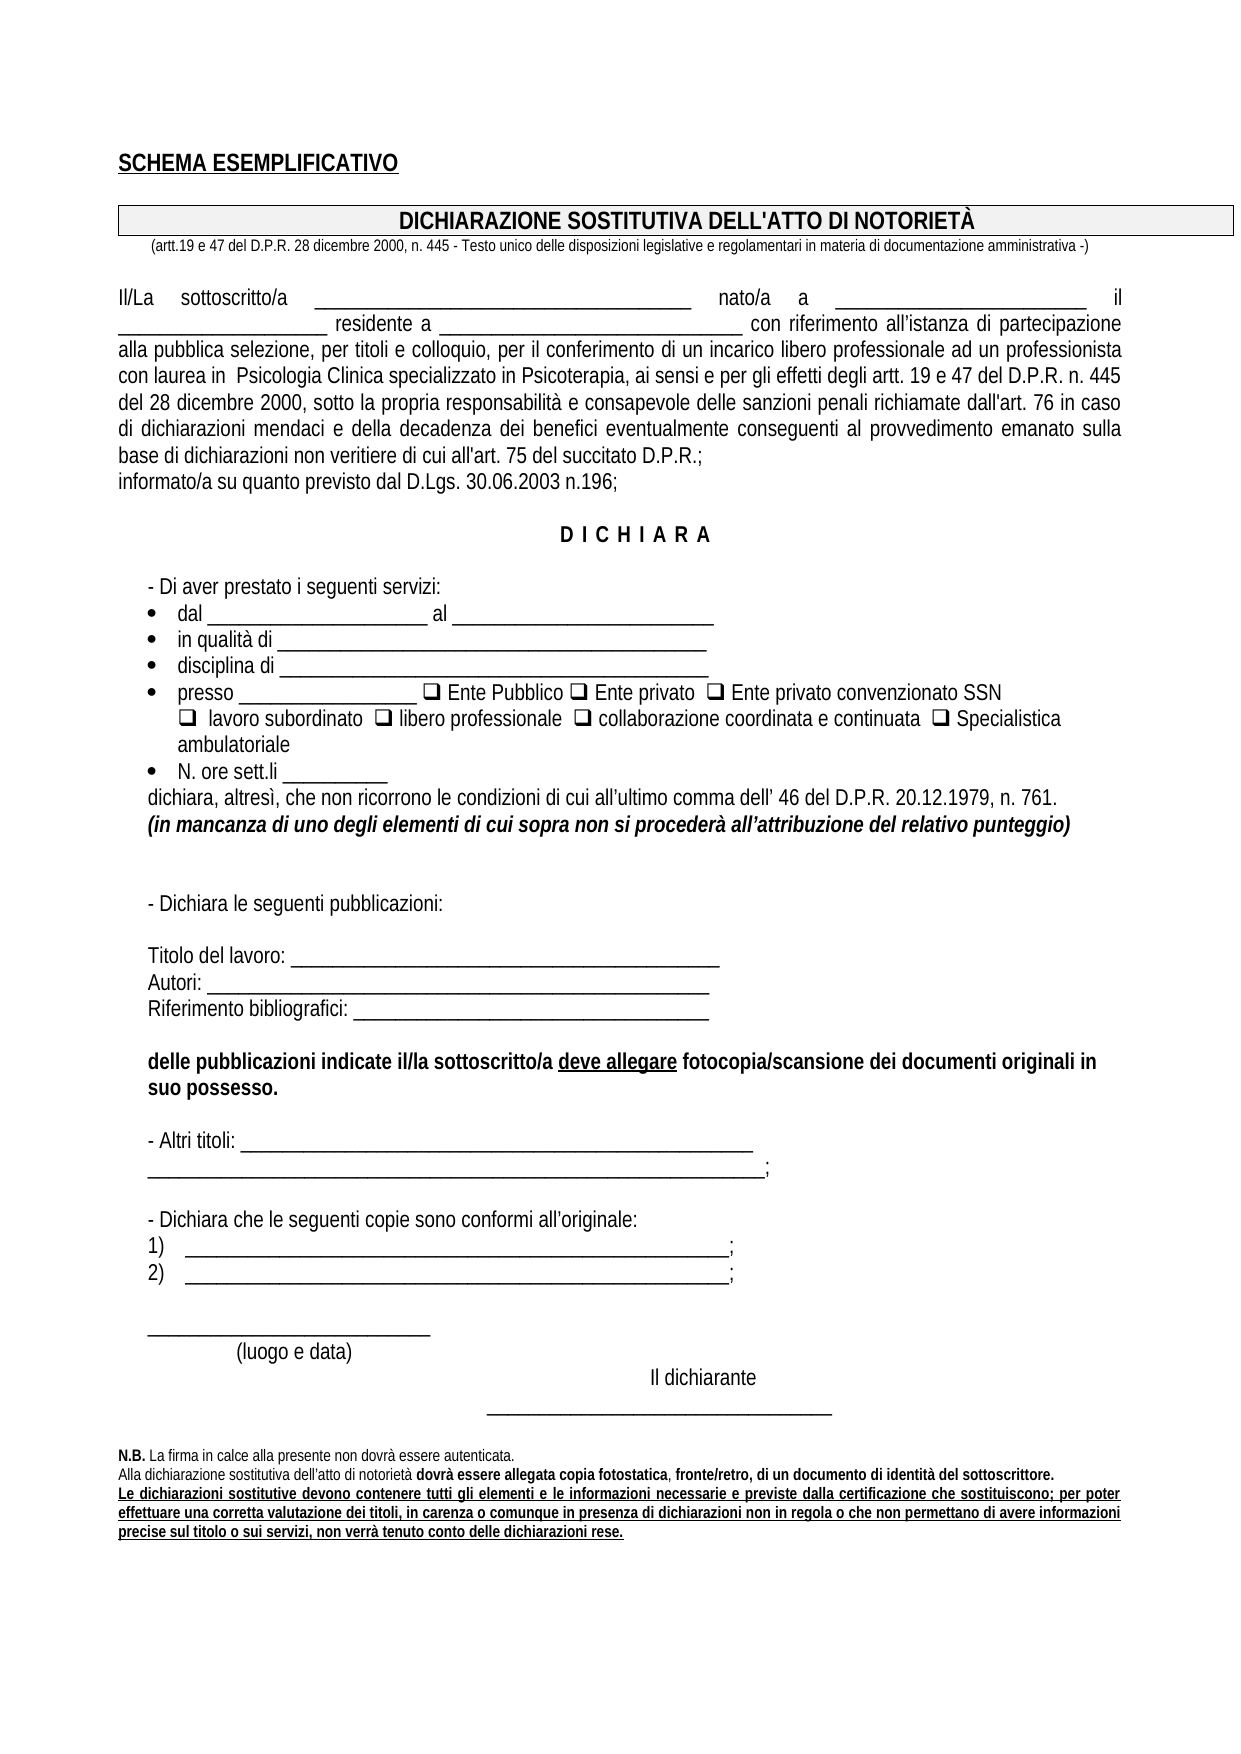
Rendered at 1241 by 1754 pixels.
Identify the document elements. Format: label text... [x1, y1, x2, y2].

text Il dichiarante [148, 1364, 1117, 1390]
text _________________________________ [148, 1390, 1117, 1417]
list dal _____________________ al _________________________ [148, 600, 1117, 626]
text dichiara, altresì, che non ricorrono le condizioni di cui all’ultimo comma dell’ 46 del D.P.R. 20.12.1979, n. 761. [148, 784, 1117, 811]
text Titolo del lavoro: _________________________________________ [148, 942, 1117, 969]
text informato/a su quanto previsto dal D.Lgs. 30.06.2003 n.196; [118, 468, 1122, 494]
text DICHIARA [148, 521, 1122, 547]
text ___________________________________________________________; [148, 1153, 1117, 1179]
text SCHEMA ESEMPLIFICATIVO [118, 148, 1235, 176]
text (artt.19 e 47 del D.P.R. 28 dicembre 2000, n. 445 - Testo unico delle disposizioni legislative e regolamentari in materia di documentazione amministrativa -) [118, 236, 1122, 255]
text Riferimento bibliografici: __________________________________ [148, 995, 1117, 1021]
text (luogo e data) [148, 1338, 1117, 1364]
list ____________________________________________________; [148, 1258, 1117, 1285]
list disciplina di _________________________________________ [148, 652, 1117, 679]
table_header DICHIARAZIONE SOSTITUTIVA DELL'ATTO DI NOTORIETÀ [119, 206, 1233, 234]
text - Altri titoli: _________________________________________________ [148, 1127, 1117, 1153]
text - Di aver prestato i seguenti servizi: [148, 573, 1117, 600]
text lavoro subordinato libero professionale collaborazione coordinata e continuata Specialistica ambulatoriale [148, 705, 1173, 758]
text ___________________________ [148, 1311, 1117, 1338]
text - Dichiara che le seguenti copie sono conformi all’originale: [148, 1206, 1117, 1232]
text delle pubblicazioni indicate il/la sottoscritto/a deve allegare fotocopia/scansione dei documenti originali in suo possesso. [148, 1048, 1117, 1100]
text - Dichiara le seguenti pubblicazioni: [148, 889, 1117, 916]
list in qualità di _________________________________________ [148, 626, 1117, 652]
text Le dichiarazioni sostitutive devono contenere tutti gli elementi e le informazioni necessarie e previste dalla certificazione che sostituiscono; per poter effettuare una corretta valutazione dei titoli, in carenza o comunque in presenza di dichiarazioni non in regola o che non permettano di avere informazioni precise sul titolo o sui servizi, non verrà tenuto conto delle dichiarazioni rese. [118, 1484, 1122, 1541]
text Il/La sottoscritto/a ____________________________________ nato/a a ________________________ il ____________________ residente a _____________________________ con riferimento all’istanza di partecipazione alla pubblica selezione, per titoli e colloquio, per il conferimento di un incarico libero professionale ad un professionista con laurea in Psicologia Clinica specializzato in Psicoterapia, ai sensi e per gli effetti degli artt. 19 e 47 del D.P.R. n. 445 del 28 dicembre 2000, sotto la propria responsabilità e consapevole delle sanzioni penali richiamate dall'art. caso di dichiarazioni mendaci e della decadenza dei benefici eventualmente conseguenti al provvedimento emanato sulla base di dichiarazioni non veritiere di cui all'art. 75 del succitato D.P.R.; [118, 283, 1122, 468]
list N. ore sett.li __________ [118, 758, 1122, 784]
text (in mancanza di uno degli elementi di cui sopra non si procederà all’attribuzione del relativo punteggio) [148, 811, 1117, 837]
text Alla dichiarazione sostitutiva dell’atto di notorietà dovrà essere allegata copia fotostatica, fronte/retro, di un documento di identità del sottoscrittore. [118, 1464, 1122, 1484]
text Autori: ________________________________________________ [148, 969, 1117, 995]
text N.B. La firma in calce alla presente non dovrà essere autenticata. [118, 1445, 1122, 1464]
list presso _________________ Ente Pubblico Ente privato Ente privato convenzionato SSN [148, 679, 1117, 705]
list ____________________________________________________; [148, 1232, 1117, 1258]
